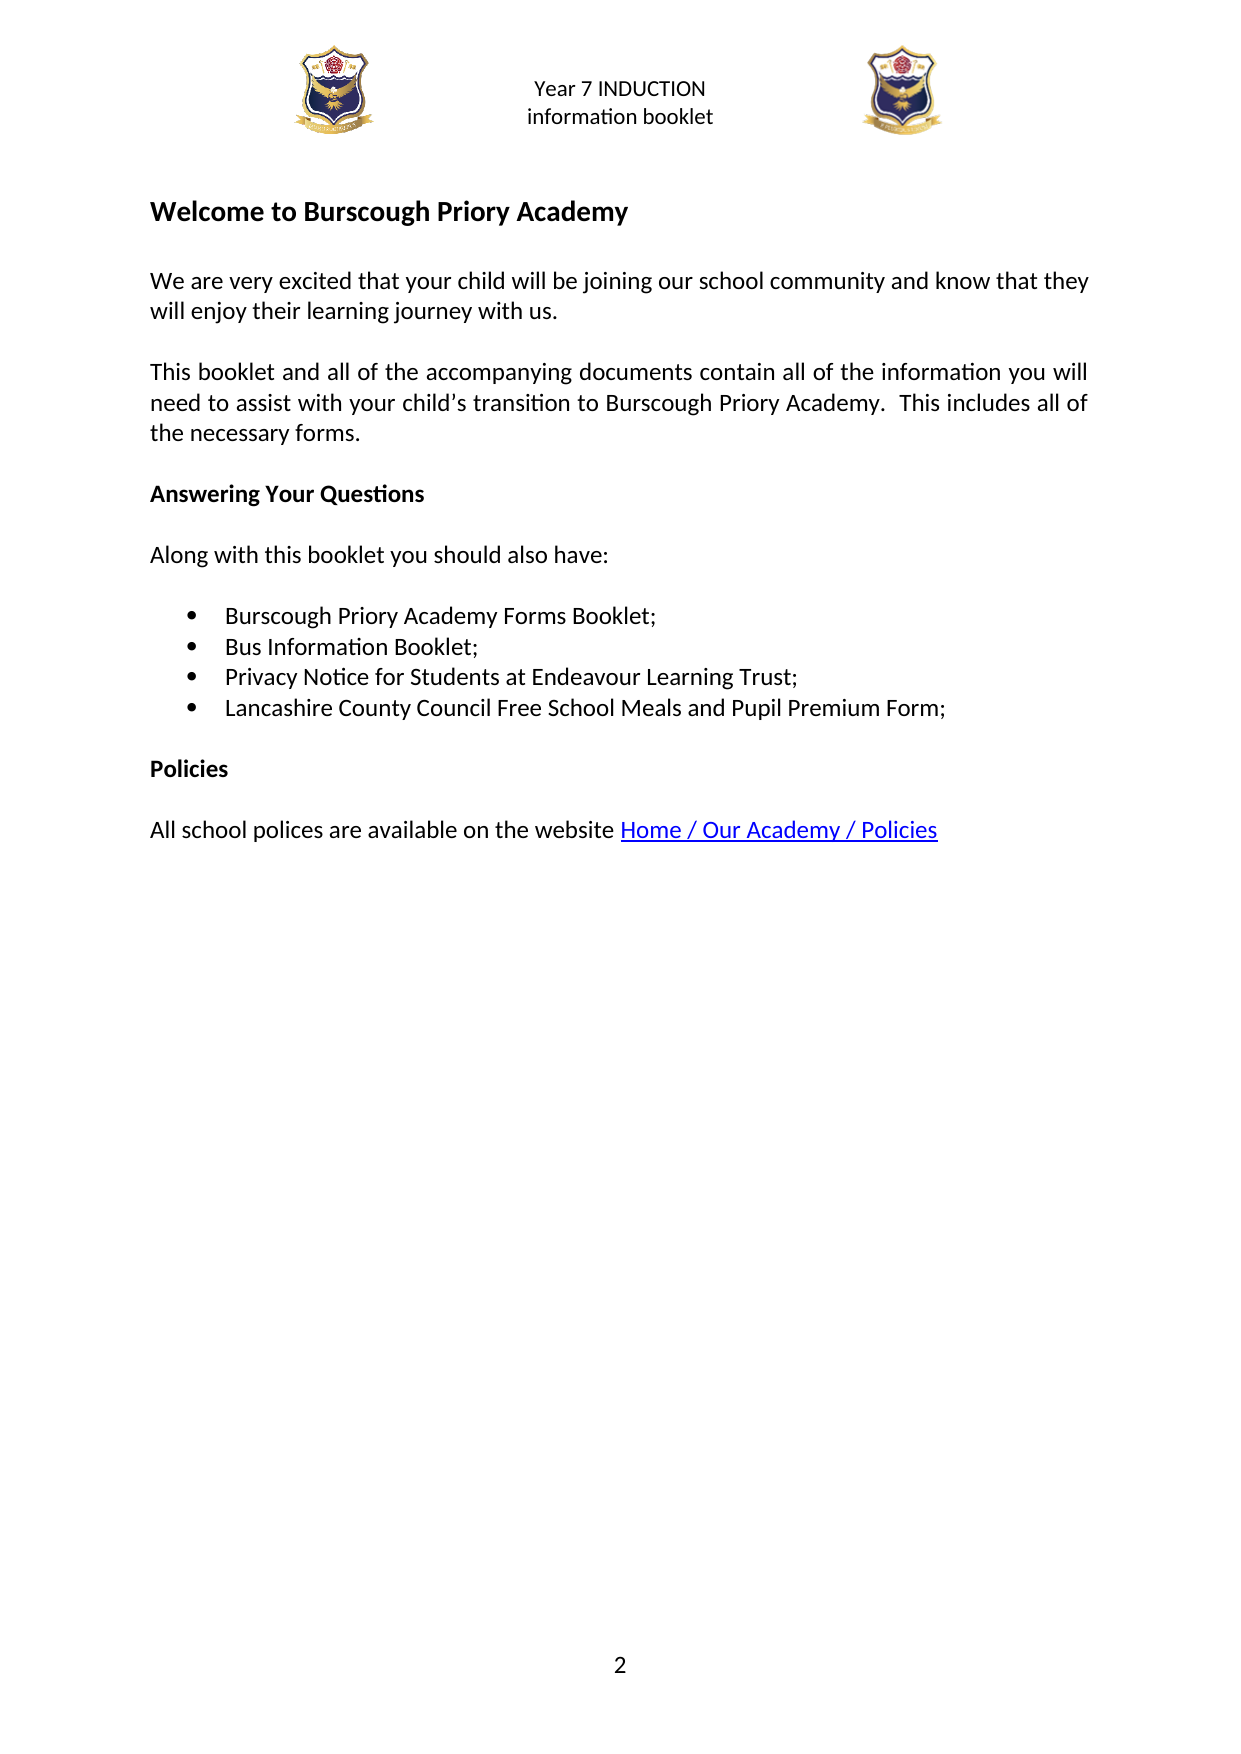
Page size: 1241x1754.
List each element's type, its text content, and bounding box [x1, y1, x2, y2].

text Along with this booklet you should also have: [150, 539, 1090, 570]
list Bus Information Booklet; [187, 631, 1090, 662]
list Lancashire County Council Free School Meals and Pupil Premium Form; [187, 692, 1090, 723]
text We are very excited that your child will be joining our school community and know that they will enjoy their learning journey with us. [150, 265, 1090, 326]
text All school polices are available on the website Home / Our Academy / Policies [150, 814, 1090, 845]
list Burscough Priory Academy Forms Booklet; [187, 601, 1090, 631]
picture [292, 45, 374, 143]
text Policies [150, 753, 1090, 784]
text Welcome to Burscough Priory Academy [150, 193, 1090, 229]
text This booklet and all of the accompanying documents contain all of the information you will need to assist with your child’s transition to Burscough Priory Academy. This includes all of the necessary forms. [150, 356, 1090, 448]
picture [862, 45, 944, 144]
list Privacy Notice for Students at Endeavour Learning Trust; [187, 662, 1090, 692]
text Answering Your Questions [150, 478, 1090, 509]
